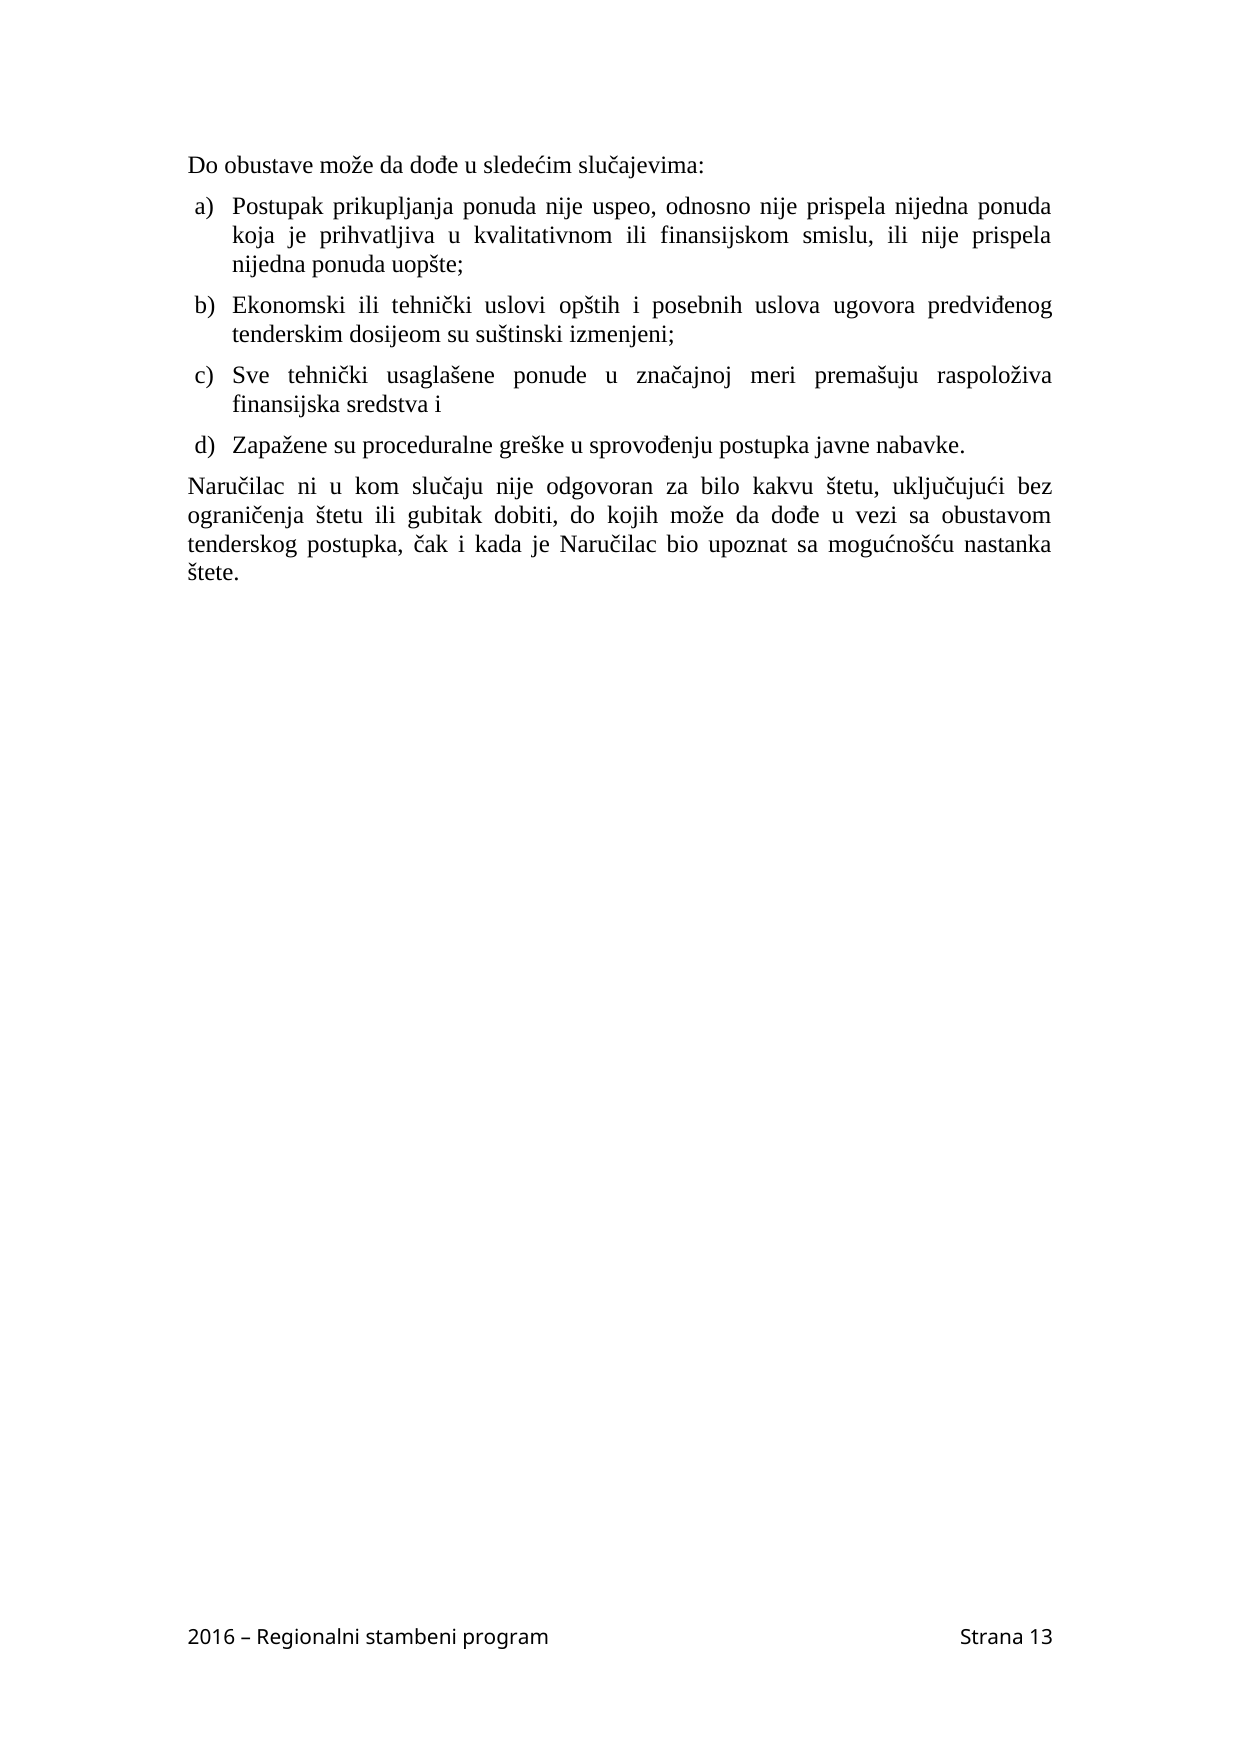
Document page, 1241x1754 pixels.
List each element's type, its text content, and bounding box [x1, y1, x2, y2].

text Naručilac ni u kom slučaju nije odgovoran za bilo kakvu štetu, uključujući bez ograničenja štetu ili gubitak dobiti, do kojih može da dođe u vezi sa obustavom tenderskog postupka, čak i kada je Naručilac bio upoznat sa mogućnošću nastanka štete. [187, 471, 1053, 586]
text Do obustave može da dođe u sledećim slučajevima: [187, 150, 1053, 179]
list Sve tehnički usaglašene ponude u značajnoj meri premašuju raspoloživa finansijska sredstva i [194, 360, 1053, 417]
list Zapažene su proceduralne greške u sprovođenju postupka javne nabavke. [194, 430, 1053, 459]
list Postupak prikupljanja ponuda nije uspeo, odnosno nije prispela nijedna ponuda koja je prihvatljiva u kvalitativnom ili finansijskom smislu, ili nije prispela nijedna ponuda uopšte; [194, 191, 1053, 277]
list Ekonomski ili tehnički uslovi opštih i posebnih uslova ugovora predviđenog tenderskim dosijeom su suštinski izmenjeni; [194, 290, 1053, 347]
